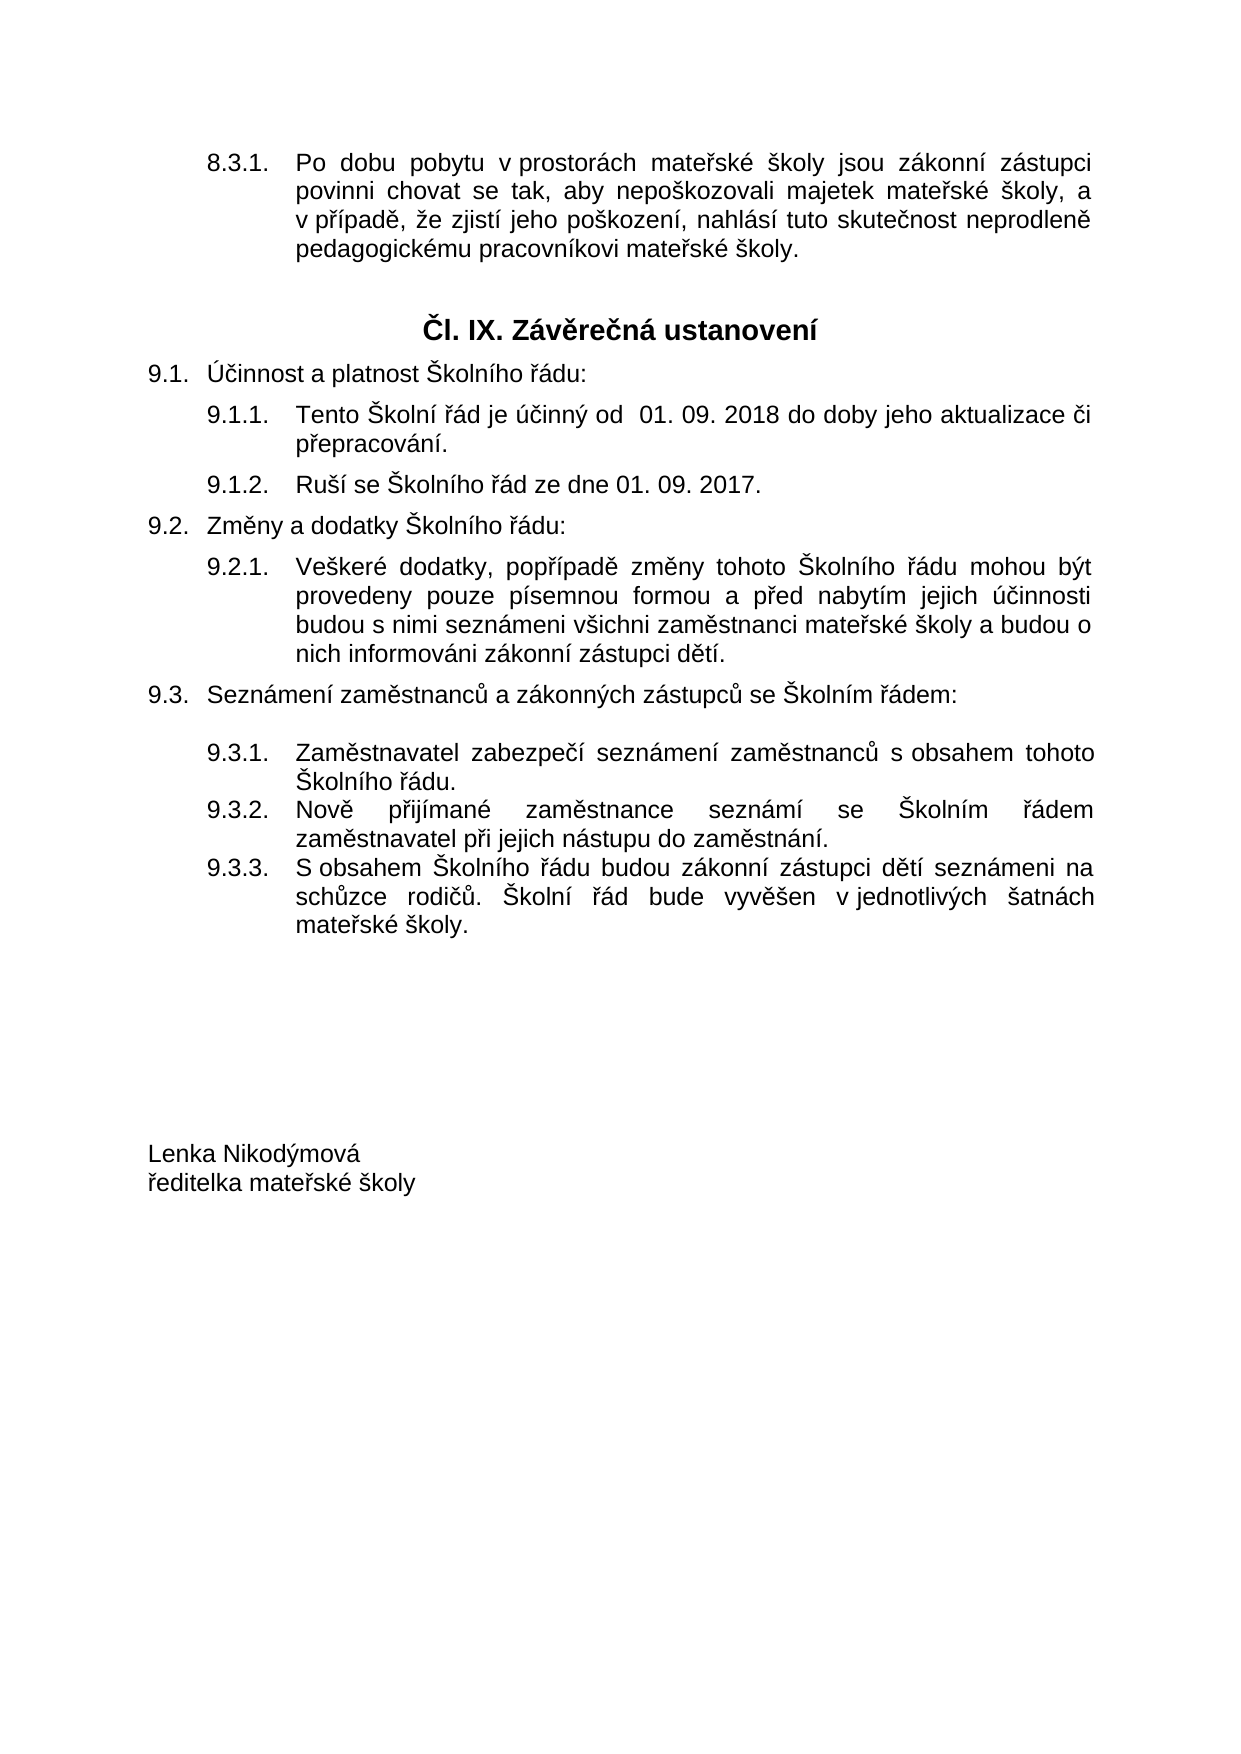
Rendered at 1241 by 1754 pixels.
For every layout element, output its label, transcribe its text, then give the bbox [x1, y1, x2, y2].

list Ruší se Školního řád ze dne 01. 09. 2017. [207, 470, 1093, 499]
text ředitelka mateřské školy [148, 1168, 1093, 1197]
list Po dobu pobytu v prostorách mateřské školy jsou zákonní zástupci povinni chovat se tak, aby nepoškozovali majetek mateřské školy, a v případě, že zjistí jeho poškození, nahlásí tuto skutečnost neprodleně pedagogickému pracovníkovi mateřské školy. [207, 148, 1093, 263]
list Změny a dodatky Školního řádu: [148, 511, 1093, 540]
text Lenka Nikodýmová [148, 1139, 1093, 1168]
text Čl. IX. Závěrečná ustanovení [148, 313, 1093, 346]
list Nově přijímané zaměstnance seznámí se Školním řádem zaměstnavatel při jejich nástupu do zaměstnání. [207, 795, 1095, 853]
list Zaměstnavatel zabezpečí seznámení zaměstnanců s obsahem tohoto Školního řádu. [207, 738, 1095, 795]
list Tento Školní řád je účinný od 01. 09. 2018 do doby jeho aktualizace či přepracování. [207, 400, 1093, 457]
list S obsahem Školního řádu budou zákonní zástupci dětí seznámeni na schůzce rodičů. Školní řád bude vyvěšen v jednotlivých šatnách mateřské školy. [207, 853, 1095, 939]
list Účinnost a platnost Školního řádu: [148, 359, 1093, 387]
list Seznámení zaměstnanců a zákonných zástupců se Školním řádem: [148, 680, 1093, 709]
list Veškeré dodatky, popřípadě změny tohoto Školního řádu mohou být provedeny pouze písemnou formou a před nabytím jejich účinnosti budou s nimi seznámeni všichni zaměstnanci mateřské školy a budou o nich informováni zákonní zástupci dětí. [207, 552, 1093, 667]
